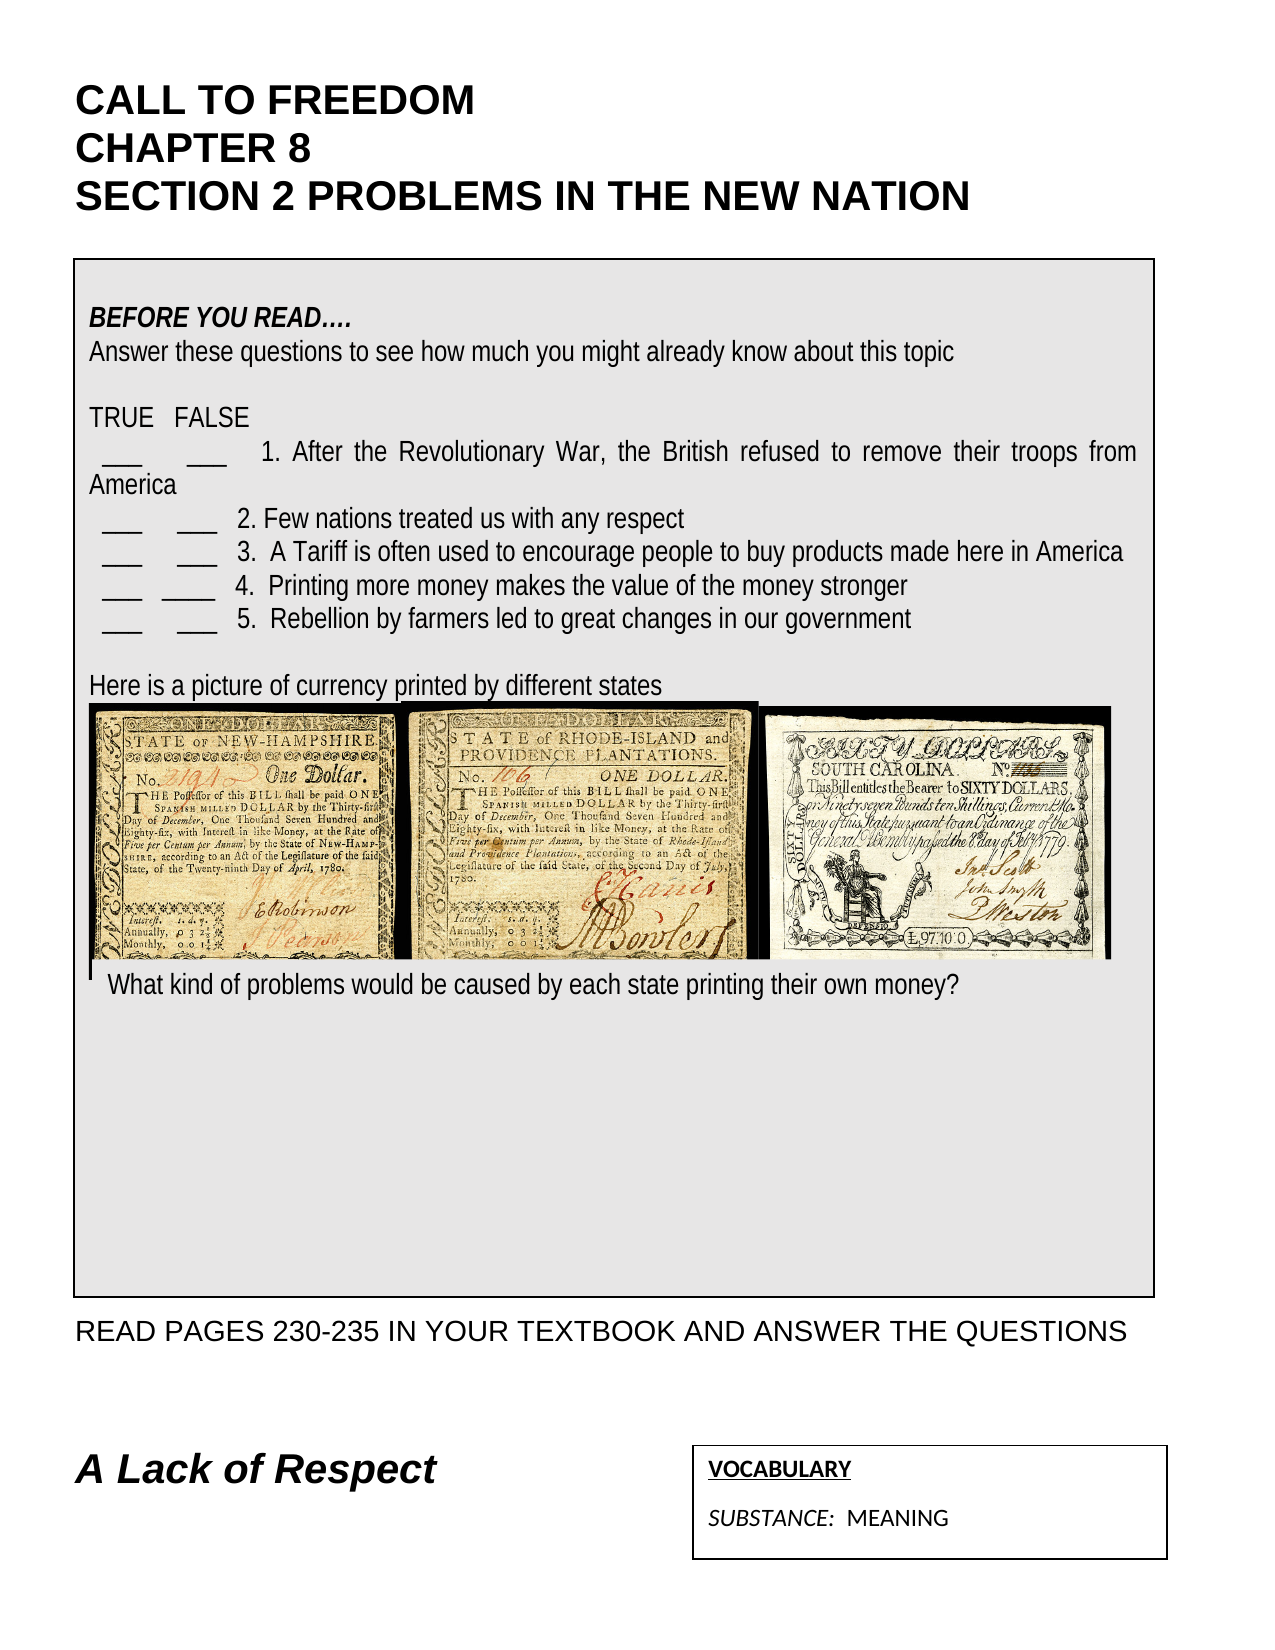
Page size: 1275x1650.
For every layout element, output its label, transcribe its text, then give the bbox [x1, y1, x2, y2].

text CALL TO FREEDOM [75, 75, 1200, 123]
text READ PAGES 230-235 IN YOUR TEXTBOOK AND ANSWER THE QUESTIONS [75, 311, 1200, 1347]
text CHAPTER 8 [75, 123, 1200, 171]
text SECTION 2 PROBLEMS IN THE NEW NATION [75, 171, 1200, 219]
picture [88, 701, 1112, 980]
text A Lack of Respect [75, 1444, 1200, 1492]
